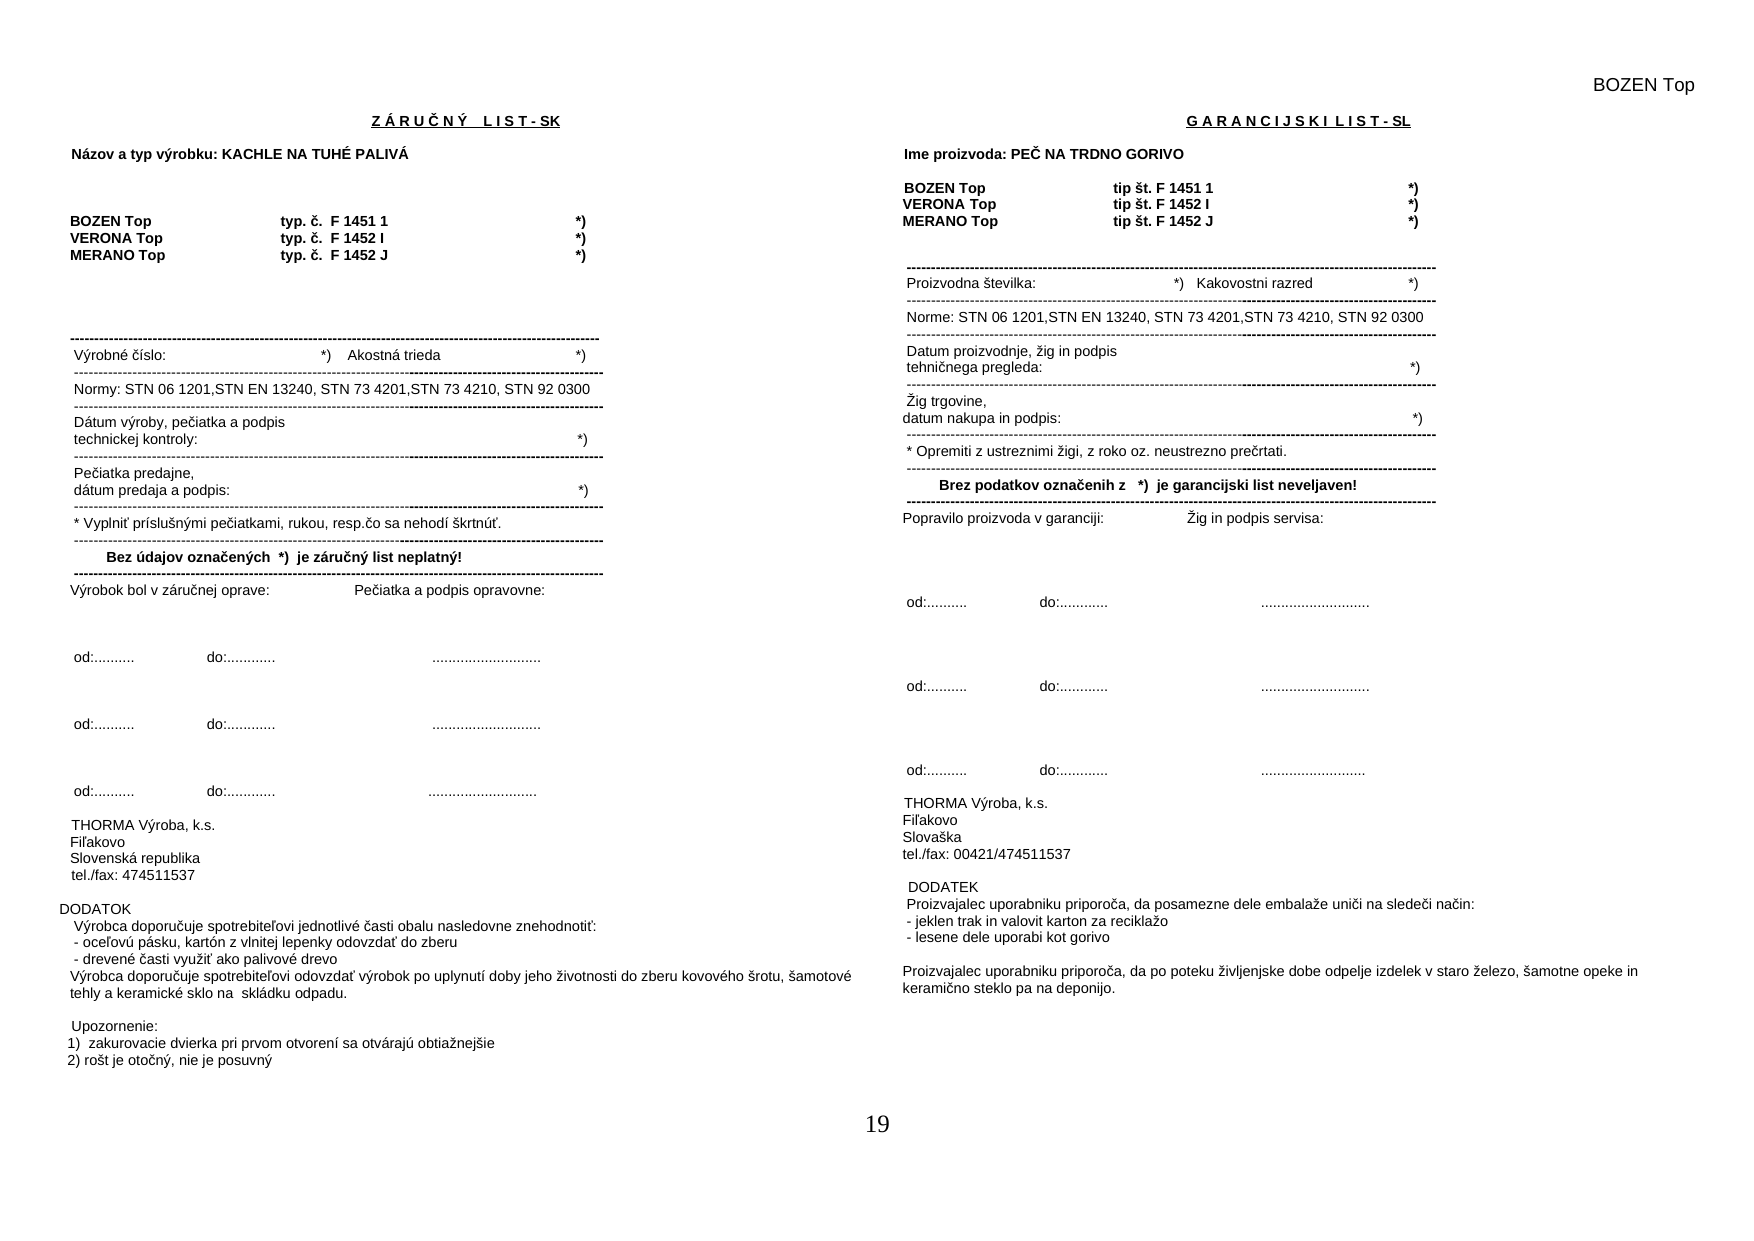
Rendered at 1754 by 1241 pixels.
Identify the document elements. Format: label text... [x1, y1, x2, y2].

text tel./fax: 474511537 [59, 867, 862, 884]
text 1) zakurovacie dvierka pri prvom otvorení sa otvárajú obtiažnejšie [59, 1034, 862, 1051]
text 2) rošt je otočný, nie je posuvný [59, 1051, 862, 1068]
text technickej kontroly: *) [70, 431, 862, 448]
text Popravilo proizvoda v garanciji: Žig in podpis servisa: [892, 510, 1695, 527]
text ------------------------------------------------------------------------------------------------------------- [70, 498, 862, 515]
text Bez údajov označených *) je záručný list neplatný! [70, 548, 862, 565]
text THORMA Výroba, k.s. [892, 795, 1695, 812]
text dátum predaja a podpis: *) [70, 481, 862, 498]
text od:.......... do:............ .......................... [902, 761, 1695, 778]
text Výrobok bol v záručnej oprave: Pečiatka a podpis opravovne: [70, 582, 862, 598]
text Dátum výroby, pečiatka a podpis [70, 414, 862, 431]
text Slovenská republika [70, 850, 862, 867]
text ------------------------------------------------------------------------------------------------------------- [70, 448, 862, 464]
text Normy: STN 06 1201,STN EN 13240, STN 73 4201,STN 73 4210, STN 92 0300 [70, 381, 862, 397]
text * Opremiti z ustreznimi žigi, z roko oz. neustrezno prečrtati. [902, 443, 1695, 459]
text Názov a typ výrobku: KACHLE NA TUHÉ PALIVÁ [59, 146, 862, 162]
text ------------------------------------------------------------------------------------------------------------- [902, 426, 1695, 443]
text tel./fax: 00421/474511537 [902, 845, 1695, 862]
text Z Á R U Č N Ý L I S T - SK [69, 112, 862, 129]
text Proizvodna številka: *) Kakovostni razred *) [902, 275, 1695, 292]
text - jeklen trak in valovit karton za reciklažo [902, 912, 1695, 929]
text od:.......... do:............ ........................... [70, 716, 862, 733]
text Fiľakovo [70, 833, 862, 850]
text Brez podatkov označenih z *) je garancijski list neveljaven! [902, 476, 1695, 493]
text od:.......... do:............ ........................... [70, 649, 862, 666]
text VERONA Top tip št. F 1452 I *) [892, 196, 1695, 213]
text ------------------------------------------------------------------------------------------------------------- [902, 292, 1695, 309]
text ------------------------------------------------------------------------------------------------------------- [70, 531, 862, 548]
text - lesene dele uporabi kot gorivo [902, 929, 1695, 946]
text ------------------------------------------------------------------------------------------------------------- [70, 397, 862, 414]
text ------------------------------------------------------------------------------------------------------------- [902, 376, 1695, 392]
text Žig trgovine, [902, 392, 1695, 409]
text Výrobca doporučuje spotrebiteľovi jednotlivé časti obalu nasledovne znehodnotiť: [70, 917, 862, 934]
text Fiľakovo [902, 812, 1695, 828]
text ------------------------------------------------------------------------------------------------------------- [902, 258, 1695, 275]
text DODATOK [59, 900, 862, 917]
text od:.......... do:............ ........................... [70, 783, 862, 800]
text Ime proizvoda: PEČ NA TRDNO GORIVO [892, 146, 1695, 162]
text ------------------------------------------------------------------------------------------------------------- [70, 330, 862, 347]
text VERONA Top typ. č. F 1452 I *) [59, 229, 862, 246]
text ------------------------------------------------------------------------------------------------------------- [902, 459, 1695, 476]
text Upozornenie: [59, 1018, 862, 1034]
text Datum proizvodnje, žig in podpis [902, 342, 1695, 359]
text Výrobca doporučuje spotrebiteľovi odovzdať výrobok po uplynutí doby jeho životnosti do zberu kovového šrotu, šamotové tehly a keramické sklo na skládku odpadu. [70, 967, 862, 1001]
text ------------------------------------------------------------------------------------------------------------- [902, 325, 1695, 342]
text MERANO Top tip št. F 1452 J *) [892, 213, 1695, 229]
text Proizvajalec uporabniku priporoča, da posamezne dele embalaže uniči na sledeči način: [902, 896, 1695, 912]
text THORMA Výroba, k.s. [59, 817, 862, 833]
text G A R A N C I J S K I L I S T - SL [902, 112, 1695, 129]
text od:.......... do:............ ........................... [902, 594, 1695, 611]
text datum nakupa in podpis: *) [902, 409, 1695, 426]
text tehničnega pregleda: *) [902, 359, 1695, 376]
text MERANO Top typ. č. F 1452 J *) [59, 246, 862, 263]
text Výrobné číslo: *) Akostná trieda *) [70, 347, 862, 364]
text Proizvajalec uporabniku priporoča, da po poteku življenjske dobe odpelje izdelek v staro železo, šamotne opeke in keramično steklo pa na deponijo. [902, 963, 1695, 996]
text * Vyplniť príslušnými pečiatkami, rukou, resp.čo sa nehodí škrtnúť. [70, 515, 862, 531]
text Norme: STN 06 1201,STN EN 13240, STN 73 4201,STN 73 4210, STN 92 0300 [902, 309, 1695, 325]
text od:.......... do:............ ........................... [902, 678, 1695, 694]
text Pečiatka predajne, [70, 464, 862, 481]
text BOZEN Top typ. č. F 1451 1 *) [59, 213, 862, 229]
text ------------------------------------------------------------------------------------------------------------- [902, 493, 1695, 510]
text DODATEK [892, 879, 1695, 896]
text ------------------------------------------------------------------------------------------------------------- [70, 364, 862, 381]
text Slovaška [902, 828, 1695, 845]
text BOZEN Top tip št. F 1451 1 *) [892, 179, 1695, 196]
text - drevené časti využiť ako palivové drevo [70, 951, 862, 967]
text - oceľovú pásku, kartón z vlnitej lepenky odovzdať do zberu [70, 934, 862, 951]
text ------------------------------------------------------------------------------------------------------------- [70, 565, 862, 582]
